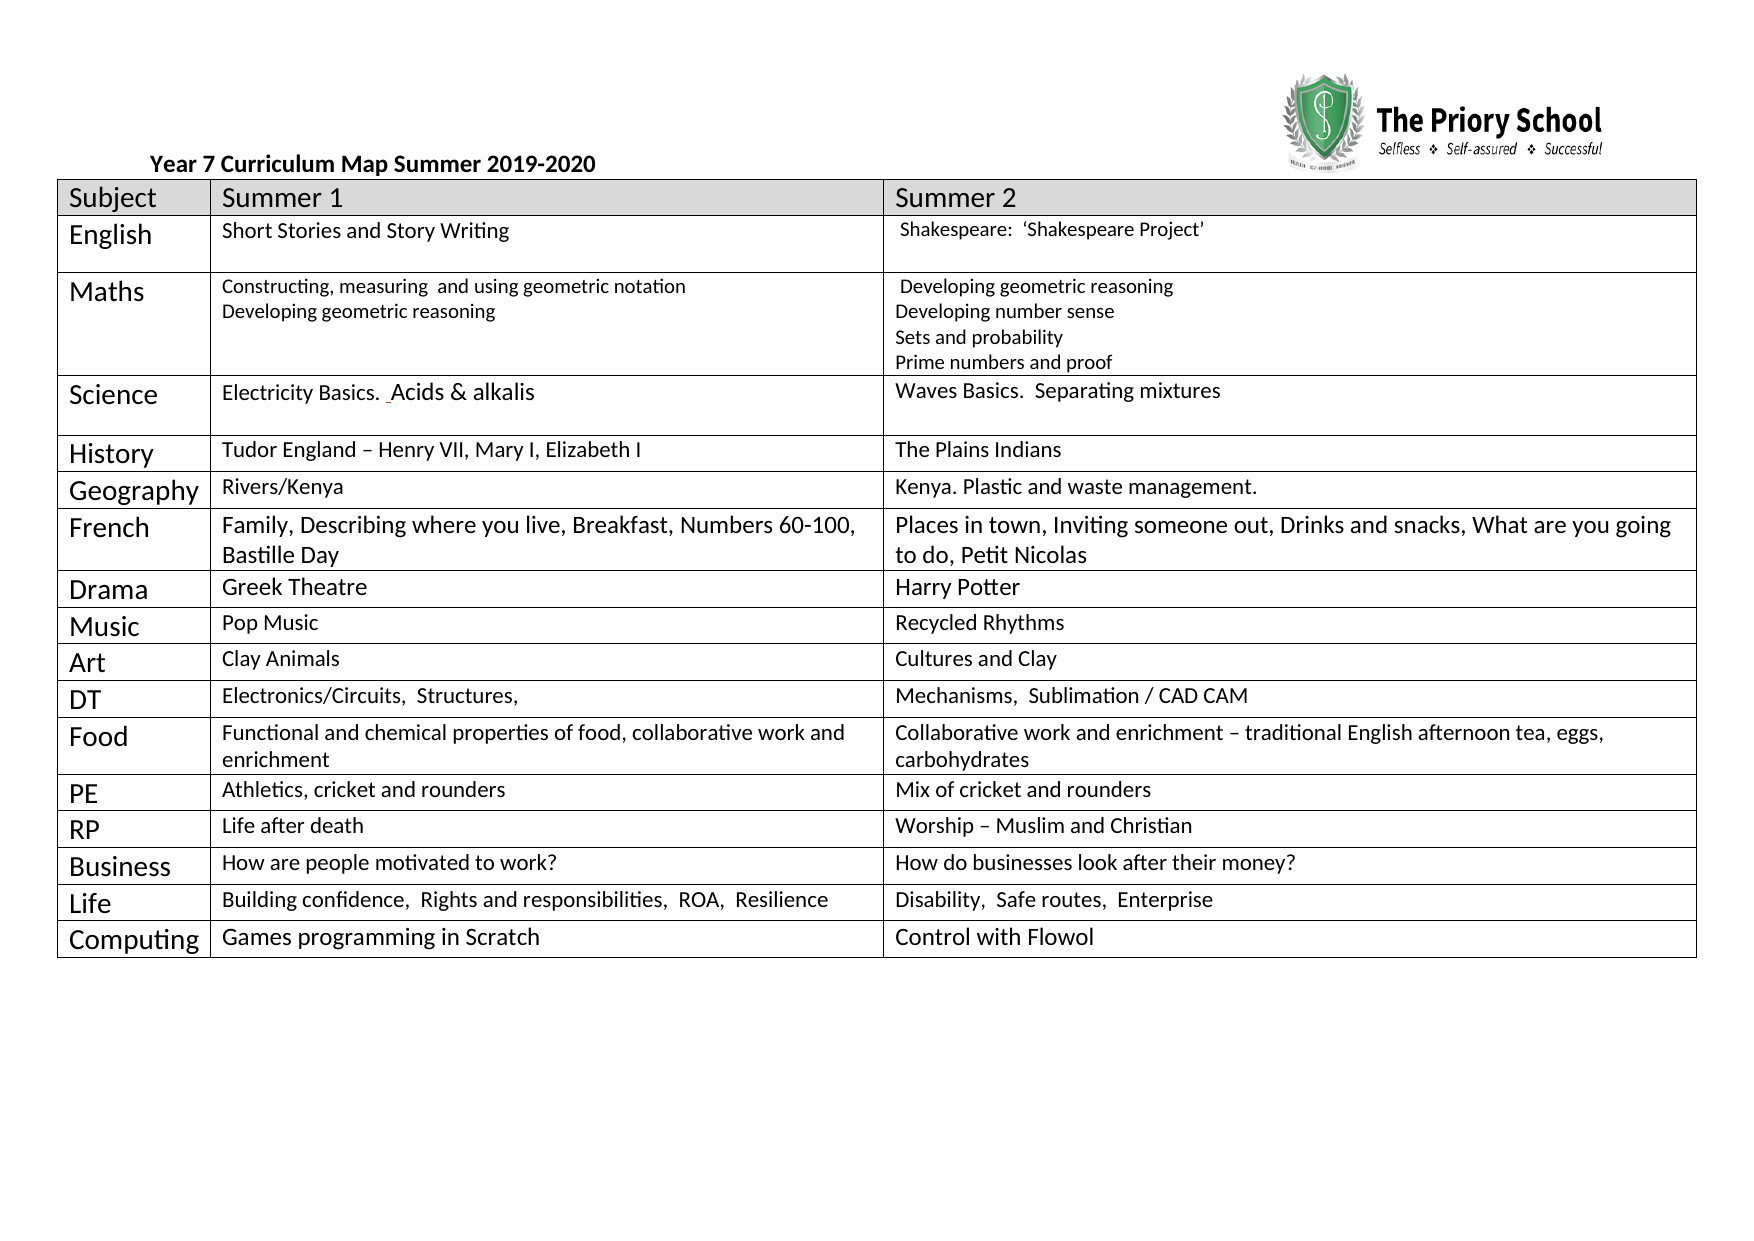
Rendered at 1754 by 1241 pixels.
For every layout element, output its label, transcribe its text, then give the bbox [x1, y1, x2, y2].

table_cell Computing [58, 921, 210, 957]
table_cell PE [58, 775, 210, 810]
table_cell Building confidence, Rights and responsibilities, ROA, Resilience [211, 885, 883, 920]
table_cell Greek Theatre [211, 571, 883, 607]
table_cell Science [58, 376, 210, 434]
table_cell Recycled Rhythms [884, 608, 1696, 643]
table_cell Kenya. Plastic and waste management. [884, 472, 1696, 508]
table_cell The Plains Indians [884, 436, 1696, 471]
table_cell English [58, 216, 210, 272]
table_cell Mix of cricket and rounders [884, 775, 1696, 810]
table_cell Electronics/Circuits, Structures, [211, 681, 883, 717]
table_cell How do businesses look after their money? [884, 848, 1696, 884]
table_cell Athletics, cricket and rounders [211, 775, 883, 810]
table_cell Life after death [211, 811, 883, 847]
table_cell Waves Basics. Separating mixtures [884, 376, 1696, 434]
table_cell History [58, 436, 210, 471]
table_cell Rivers/Kenya [211, 472, 883, 508]
table_cell Places in town, Inviting someone out, Drinks and snacks, What are you going to do, Petit Nicolas [884, 509, 1696, 570]
table_header Summer 2 [884, 180, 1696, 215]
table_header Subject [58, 180, 210, 215]
table_cell Collaborative work and enrichment – traditional English afternoon tea, eggs, carbohydrates [884, 718, 1696, 774]
table_cell French [58, 509, 210, 570]
table_cell How are people motivated to work? [211, 848, 883, 884]
table_cell Art [58, 644, 210, 680]
table_cell Functional and chemical properties of food, collaborative work and enrichment [211, 718, 883, 774]
table_header Summer 1 [211, 180, 883, 215]
table_cell Maths [58, 273, 210, 375]
table_cell Cultures and Clay [884, 644, 1696, 680]
table_cell Family, Describing where you live, Breakfast, Numbers 60-100, Bastille Day [211, 509, 883, 570]
table_cell Electricity Basics. Acids & alkalis [211, 376, 883, 434]
table_cell Constructing, measuring and using geometric notation Developing geometric reasoning [211, 273, 883, 375]
table_cell Pop Music [211, 608, 883, 643]
picture [1282, 73, 1604, 173]
table_cell Disability, Safe routes, Enterprise [884, 885, 1696, 920]
table_cell Business [58, 848, 210, 884]
table_cell Games programming in Scratch [211, 921, 883, 957]
table_cell Harry Potter [884, 571, 1696, 607]
table_cell Clay Animals [211, 644, 883, 680]
table_cell Shakespeare: ‘Shakespeare Project’ [884, 216, 1696, 272]
table_cell Life [58, 885, 210, 920]
table_cell Worship – Muslim and Christian [884, 811, 1696, 847]
table_cell Geography [58, 472, 210, 508]
table_cell Short Stories and Story Writing [211, 216, 883, 272]
table_cell Tudor England – Henry VII, Mary I, Elizabeth I [211, 436, 883, 471]
table_cell Drama [58, 571, 210, 607]
table_cell Developing geometric reasoning Developing number sense Sets and probability Prime numbers and proof [884, 273, 1696, 375]
table_cell RP [58, 811, 210, 847]
table_cell DT [58, 681, 210, 717]
table_cell Food [58, 718, 210, 774]
table_cell Control with Flowol [884, 921, 1696, 957]
table_cell Music [58, 608, 210, 643]
table_cell Mechanisms, Sublimation / CAD CAM [884, 681, 1696, 717]
